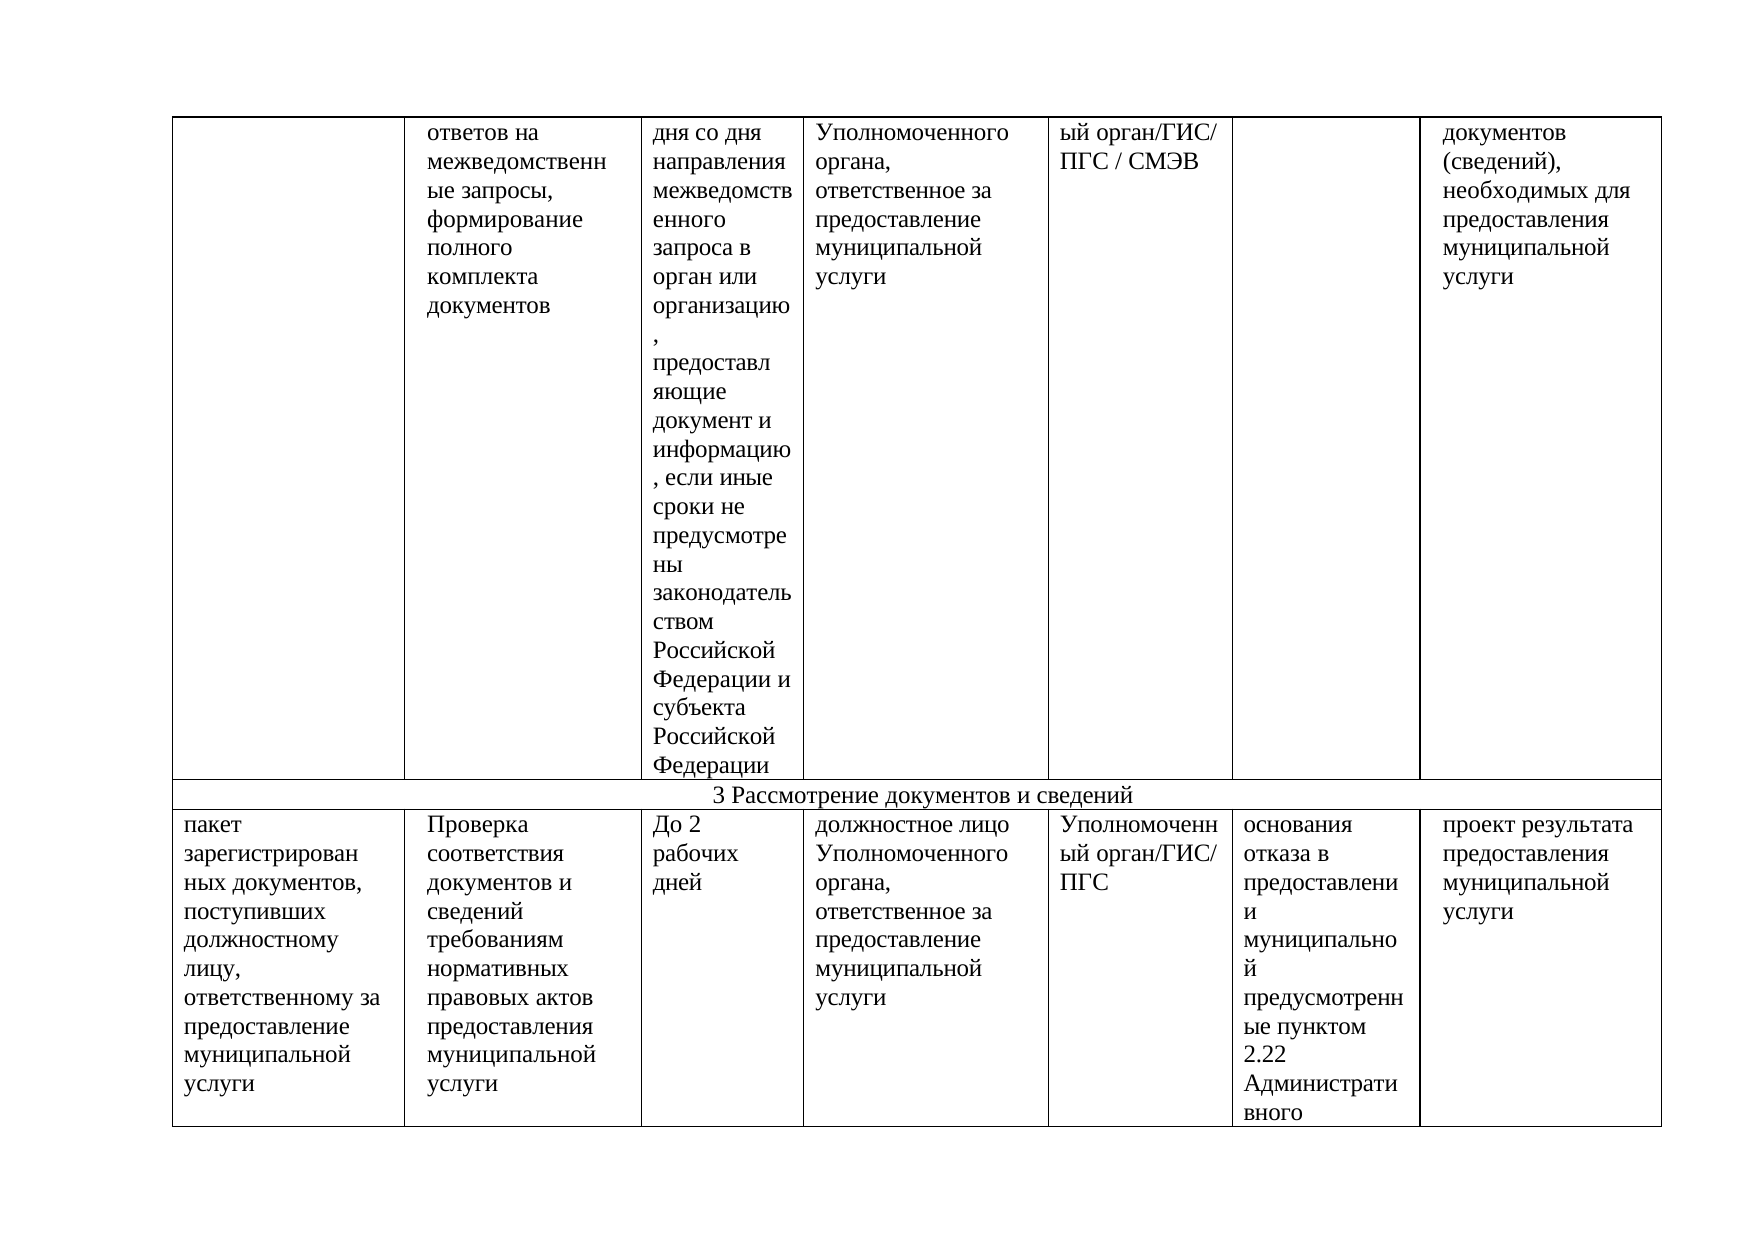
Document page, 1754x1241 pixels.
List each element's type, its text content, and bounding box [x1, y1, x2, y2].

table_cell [1421, 118, 1661, 779]
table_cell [1049, 118, 1232, 779]
table_cell 3 Рассмотрение документов и сведений [173, 780, 1661, 808]
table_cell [173, 810, 404, 1126]
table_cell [1049, 810, 1232, 1126]
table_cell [642, 118, 803, 779]
table_cell [173, 118, 404, 779]
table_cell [804, 118, 1048, 779]
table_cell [1421, 810, 1661, 1126]
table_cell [405, 118, 641, 779]
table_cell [405, 810, 641, 1126]
table_cell - [1233, 118, 1419, 779]
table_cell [1233, 810, 1419, 1126]
table_cell До 2 рабочих дней [642, 810, 803, 1126]
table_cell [804, 810, 1048, 1126]
